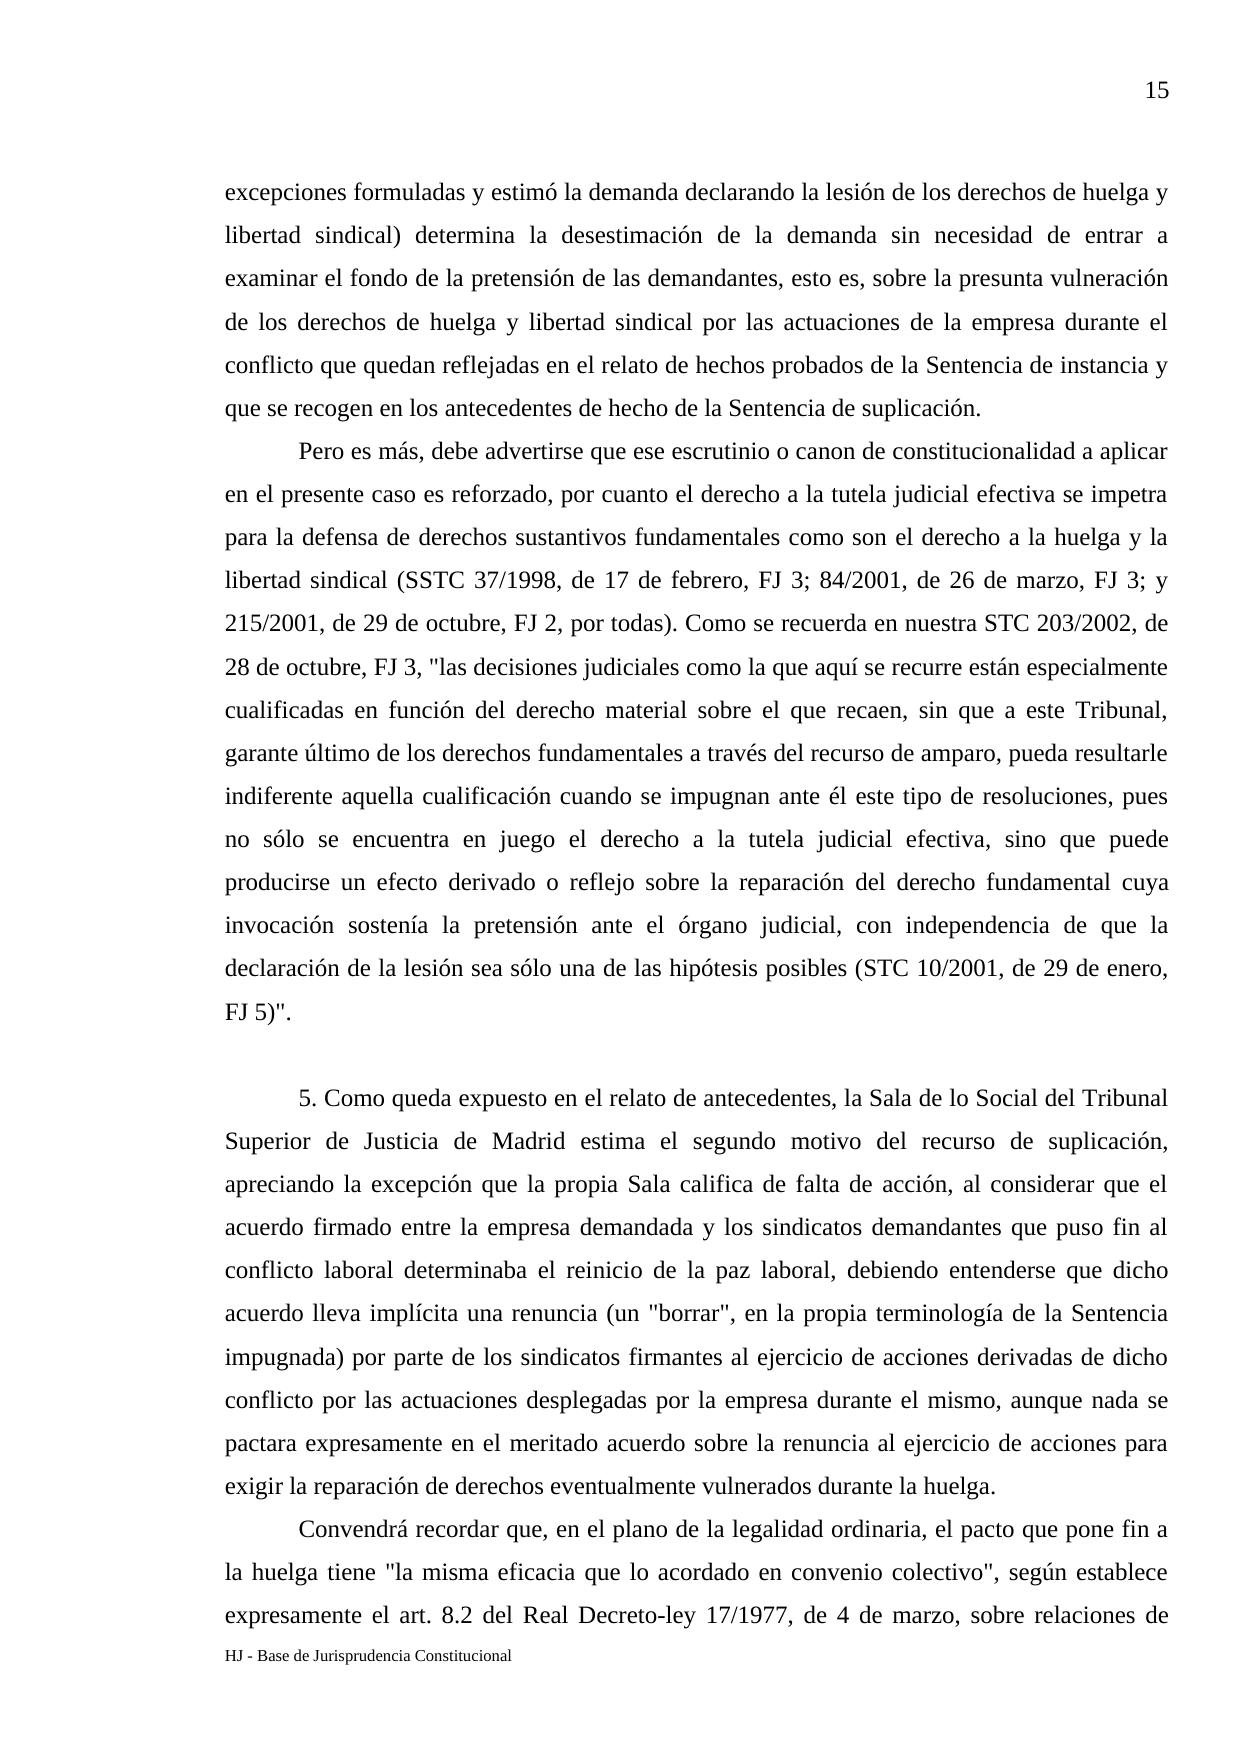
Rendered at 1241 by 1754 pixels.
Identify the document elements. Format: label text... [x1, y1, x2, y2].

text Pero es más, debe advertirse que ese escrutinio o canon de constitucionalidad a aplicar en el presente caso es reforzado, por cuanto el derecho a la tutela judicial efectiva se impetra para la defensa de derechos sustantivos fundamentales como son el derecho a la huelga y la libertad sindical (SSTC 37/1998, de 17 de febrero, FJ 3; 84/2001, de 26 de marzo, FJ 3; y 215/2001, de 29 de octubre, FJ 2, por todas). Como se recuerda en nuestra STC 203/2002, de 28 de octubre, FJ 3, "las decisiones judiciales como la que aquí se recurre están especialmente cualificadas en función del derecho material sobre el que recaen, sin que a este Tribunal, garante último de los derechos fundamentales a través del recurso de amparo, pueda resultarle indiferente aquella cualificación cuando se impugnan ante él este tipo de resoluciones, pues no sólo se encuentra en juego el derecho a la tutela judicial efectiva, sino que puede producirse un efecto derivado o reflejo sobre la reparación del derecho fundamental cuya invocación sostenía la pretensión ante el órgano judicial, con independencia de que la declaración de la lesión sea sólo una de las hipótesis posibles (STC 10/2001, de 29 de enero, FJ 5)". [224, 436, 1169, 1025]
text 5. Como queda expuesto en el relato de antecedentes, la Sala de lo Social del Tribunal Superior de Justicia de Madrid estima el segundo motivo del recurso de suplicación, apreciando la excepción que la propia Sala califica de falta de acción, al considerar que el acuerdo firmado entre la empresa demandada y los sindicatos demandantes que puso fin al conflicto laboral determinaba el reinicio de la paz laboral, debiendo entenderse que dicho acuerdo lleva implícita una renuncia (un "borrar", en la propia terminología de la Sentencia impugnada) por parte de los sindicatos firmantes al ejercicio de acciones derivadas de dicho conflicto por las actuaciones desplegadas por la empresa durante el mismo, aunque nada se pactara expresamente en el meritado acuerdo sobre la renuncia al ejercicio de acciones para exigir la reparación de derechos eventualmente vulnerados durante la huelga. [224, 1083, 1169, 1500]
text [224, 1514, 1169, 1629]
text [224, 177, 1169, 422]
